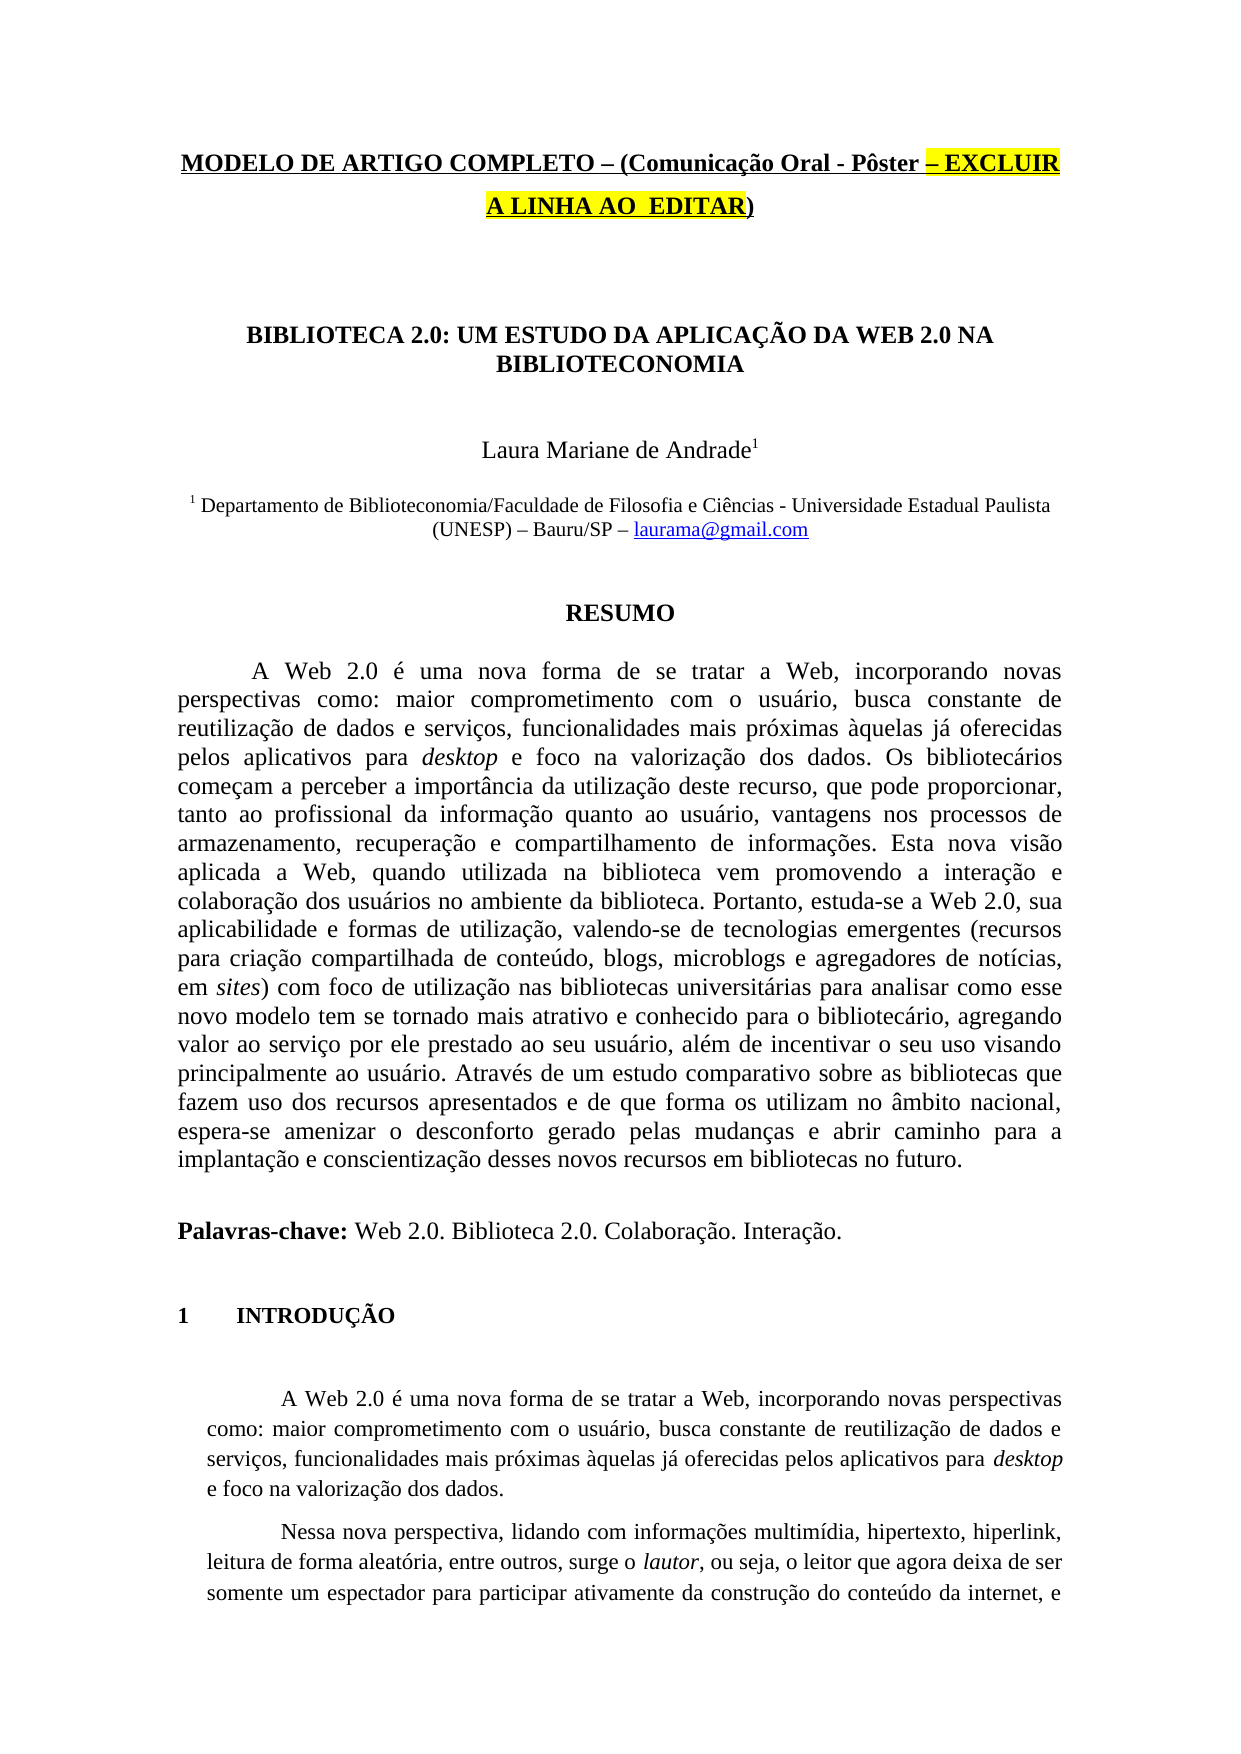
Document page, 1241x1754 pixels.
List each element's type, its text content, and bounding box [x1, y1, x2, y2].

text A Web 2.0 é uma nova forma de se tratar a Web, incorporando novas perspectivas como: maior comprometimento com o usuário, busca constante de reutilização de dados e serviços, funcionalidades mais próximas àquelas já oferecidas pelos aplicativos para desktop e foco na valorização dos dados. Os bibliotecários começam a perceber a importância da utilização deste recurso, que pode proporcionar, tanto ao profissional da informação quanto ao usuário, vantagens nos processos de armazenamento, recuperação e compartilhamento de informações. Esta nova visão aplicada a Web, quando utilizada na biblioteca vem promovendo a interação e colaboração dos usuários no ambiente da biblioteca. Portanto, estuda-se a Web 2.0, sua aplicabilidade e formas de utilização, valendo-se de tecnologias emergentes (recursos para criação compartilhada de conteúdo, blogs, microblogs e agregadores de notícias, em sites) com foco de utilização nas bibliotecas universitárias para analisar como esse novo modelo tem se tornado mais atrativo e conhecido para o bibliotecário, agregando valor ao serviço por ele prestado ao seu usuário, além de incentivar o seu uso visando principalmente ao usuário. Através de um estudo comparativo sobre as bibliotecas que fazem uso dos recursos apresentados e de que forma os utilizam no âmbito nacional, espera-se amenizar o desconforto gerado pelas mudanças e abrir caminho para a implantação e conscientização desses novos recursos em bibliotecas no futuro. [177, 656, 1063, 1173]
text Palavras-chave: Web 2.0. Biblioteca 2.0. Colaboração. Interação. [177, 1216, 1063, 1245]
text BIBLIOTECA 2.0: UM ESTUDO DA APLICAÇÃO DA WEB 2.0 NA BIBLIOTECONOMIA [177, 320, 1063, 378]
list INTRODUÇÃO [177, 1303, 1099, 1329]
text 1 Departamento de Biblioteconomia/Faculdade de Filosofia e Ciências - Universidade Estadual Paulista (UNESP) – Bauru/SP – laurama@gmail.com [177, 493, 1063, 541]
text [207, 1518, 1063, 1605]
text RESUMO [177, 598, 1063, 627]
text Laura Mariane de Andrade1 [177, 435, 1063, 464]
text A Web 2.0 é uma nova forma de se tratar a Web, incorporando novas perspectivas como: maior comprometimento com o usuário, busca constante de reutilização de dados e serviços, funcionalidades mais próximas àquelas já oferecidas pelos aplicativos para desktop e foco na valorização dos dados. [207, 1385, 1063, 1502]
text MODELO DE ARTIGO COMPLETO – (Comunicação Oral - Pôster – EXCLUIR A LINHA AO EDITAR) [177, 148, 1063, 219]
